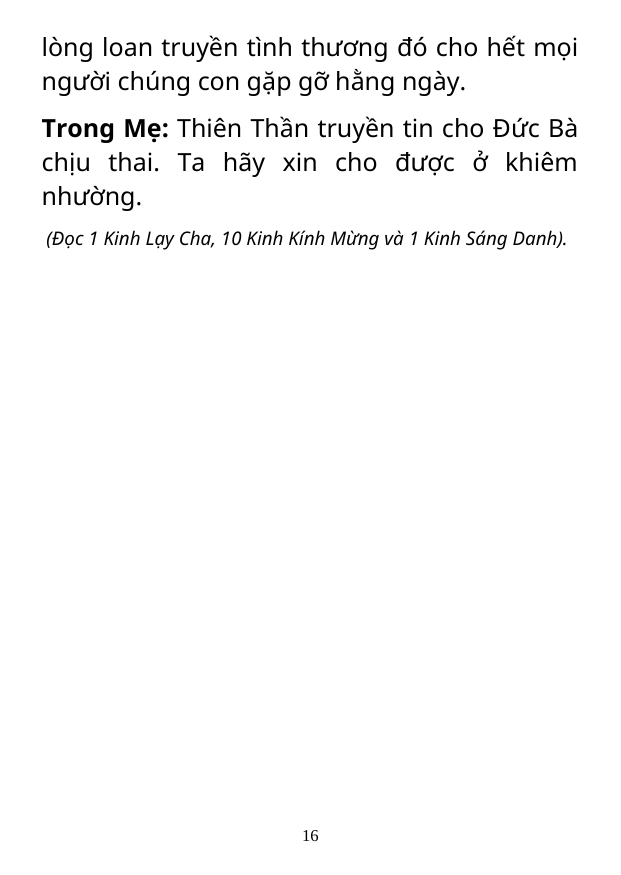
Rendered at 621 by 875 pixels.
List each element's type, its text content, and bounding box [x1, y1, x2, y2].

text (Đọc 1 Kinh Lạy Cha, 10 Kinh Kính Mừng và 1 Kinh Sáng Danh).05.02.2019 Thứ Ba - Mồng Một Tết [41, 225, 579, 250]
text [41, 29, 579, 98]
text Trong Mẹ: Thiên Thần truyền tin cho Đức Bà chịu thai. Ta hãy xin cho được ở khiêm nhường. [41, 110, 579, 212]
